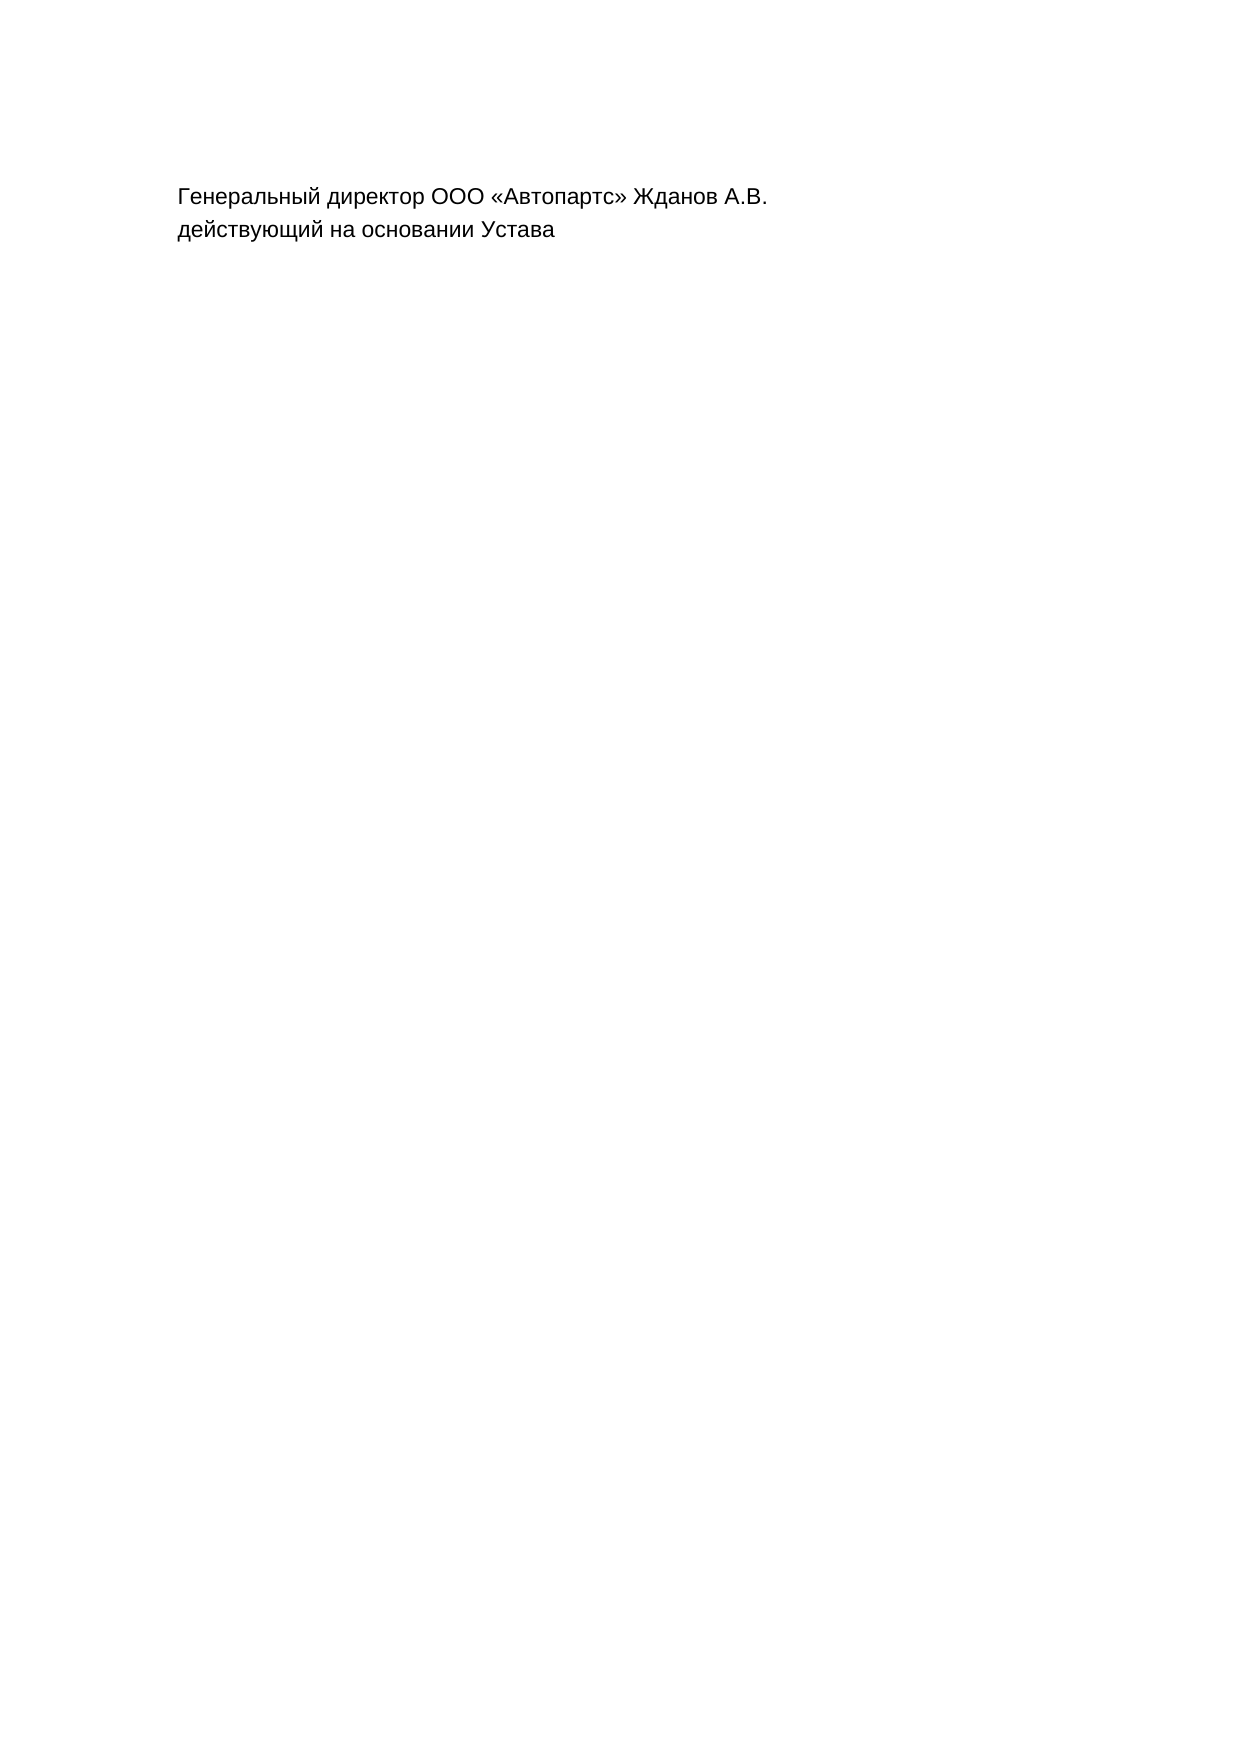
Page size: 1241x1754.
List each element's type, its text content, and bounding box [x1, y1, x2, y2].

text действующий на основании Устава [177, 216, 1152, 243]
text Генеральный директор ООО «Автопартс» Жданов А.В. [177, 183, 1152, 209]
